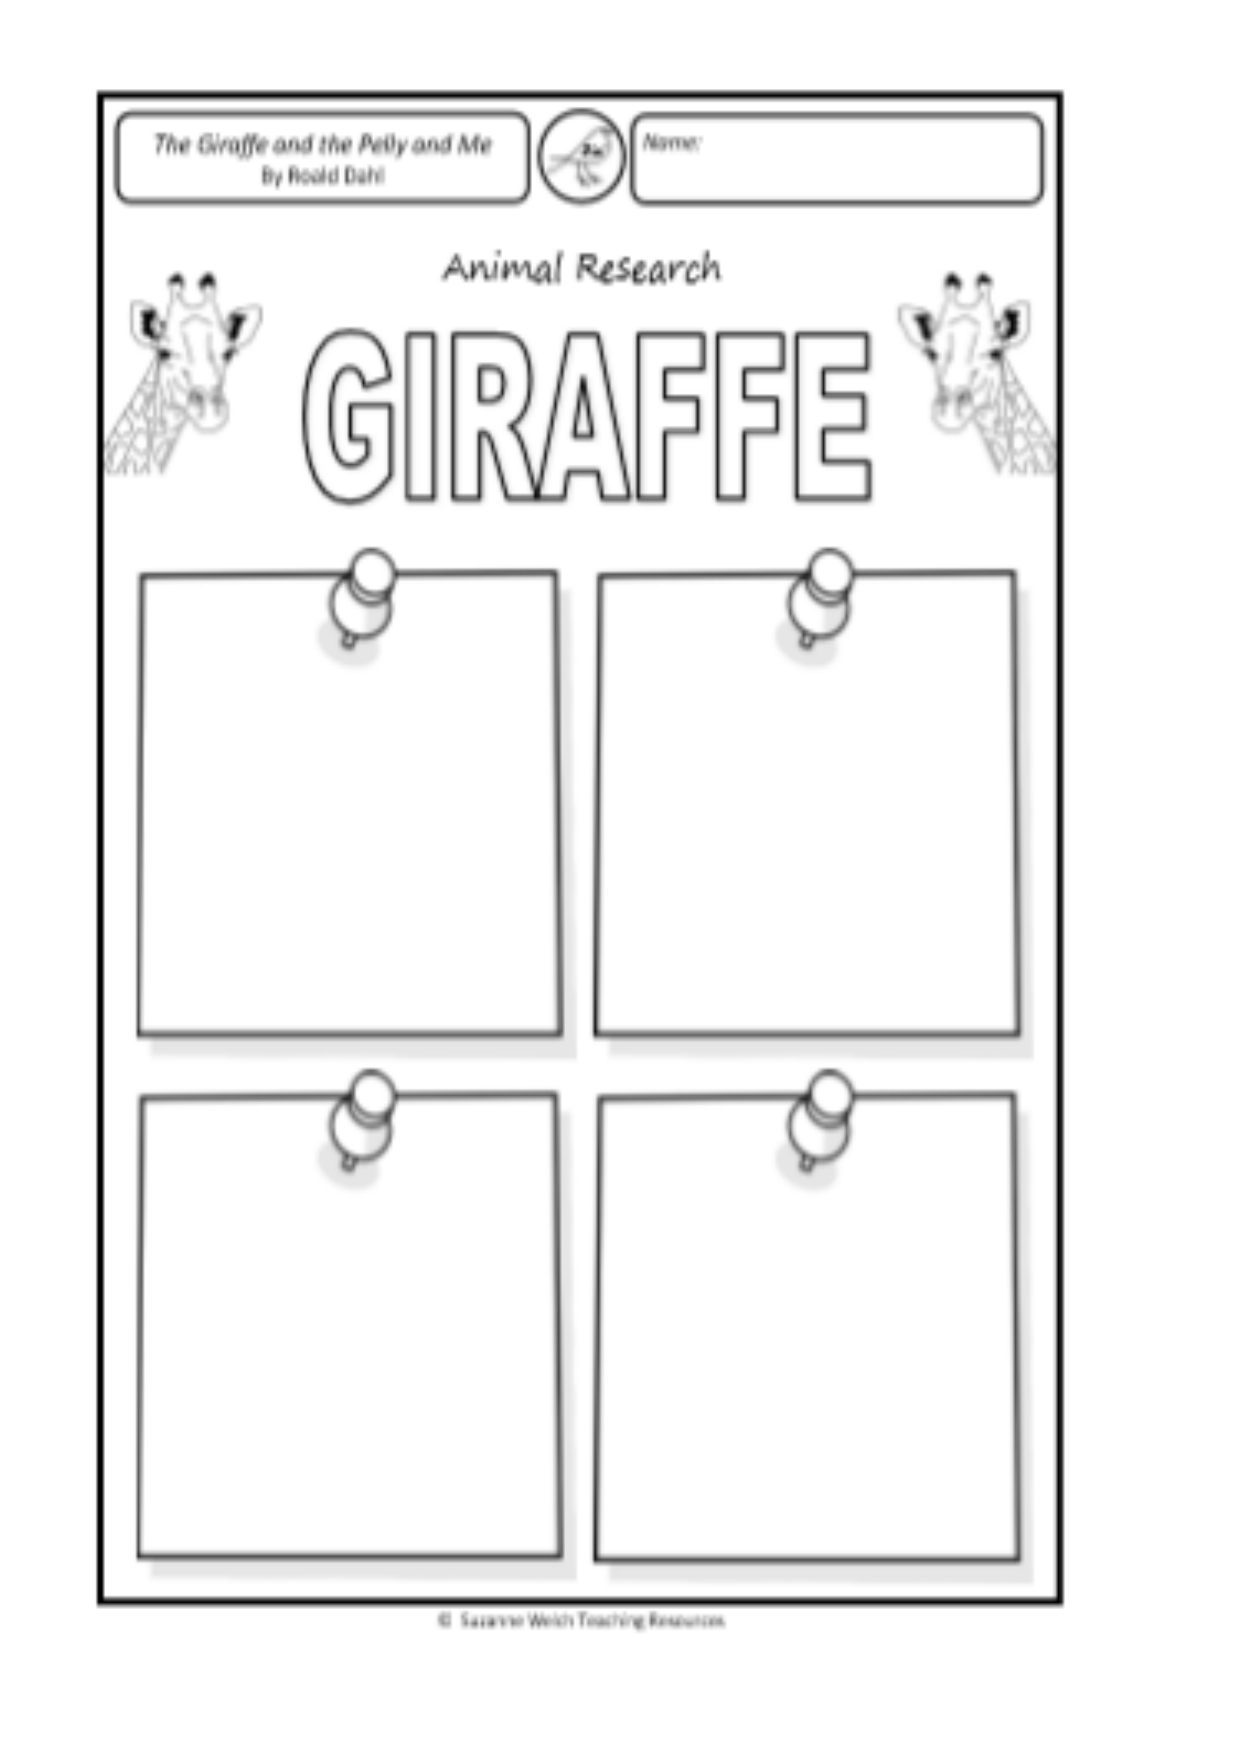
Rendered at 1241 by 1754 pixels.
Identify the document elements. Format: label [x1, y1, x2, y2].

picture [75, 75, 1111, 1655]
